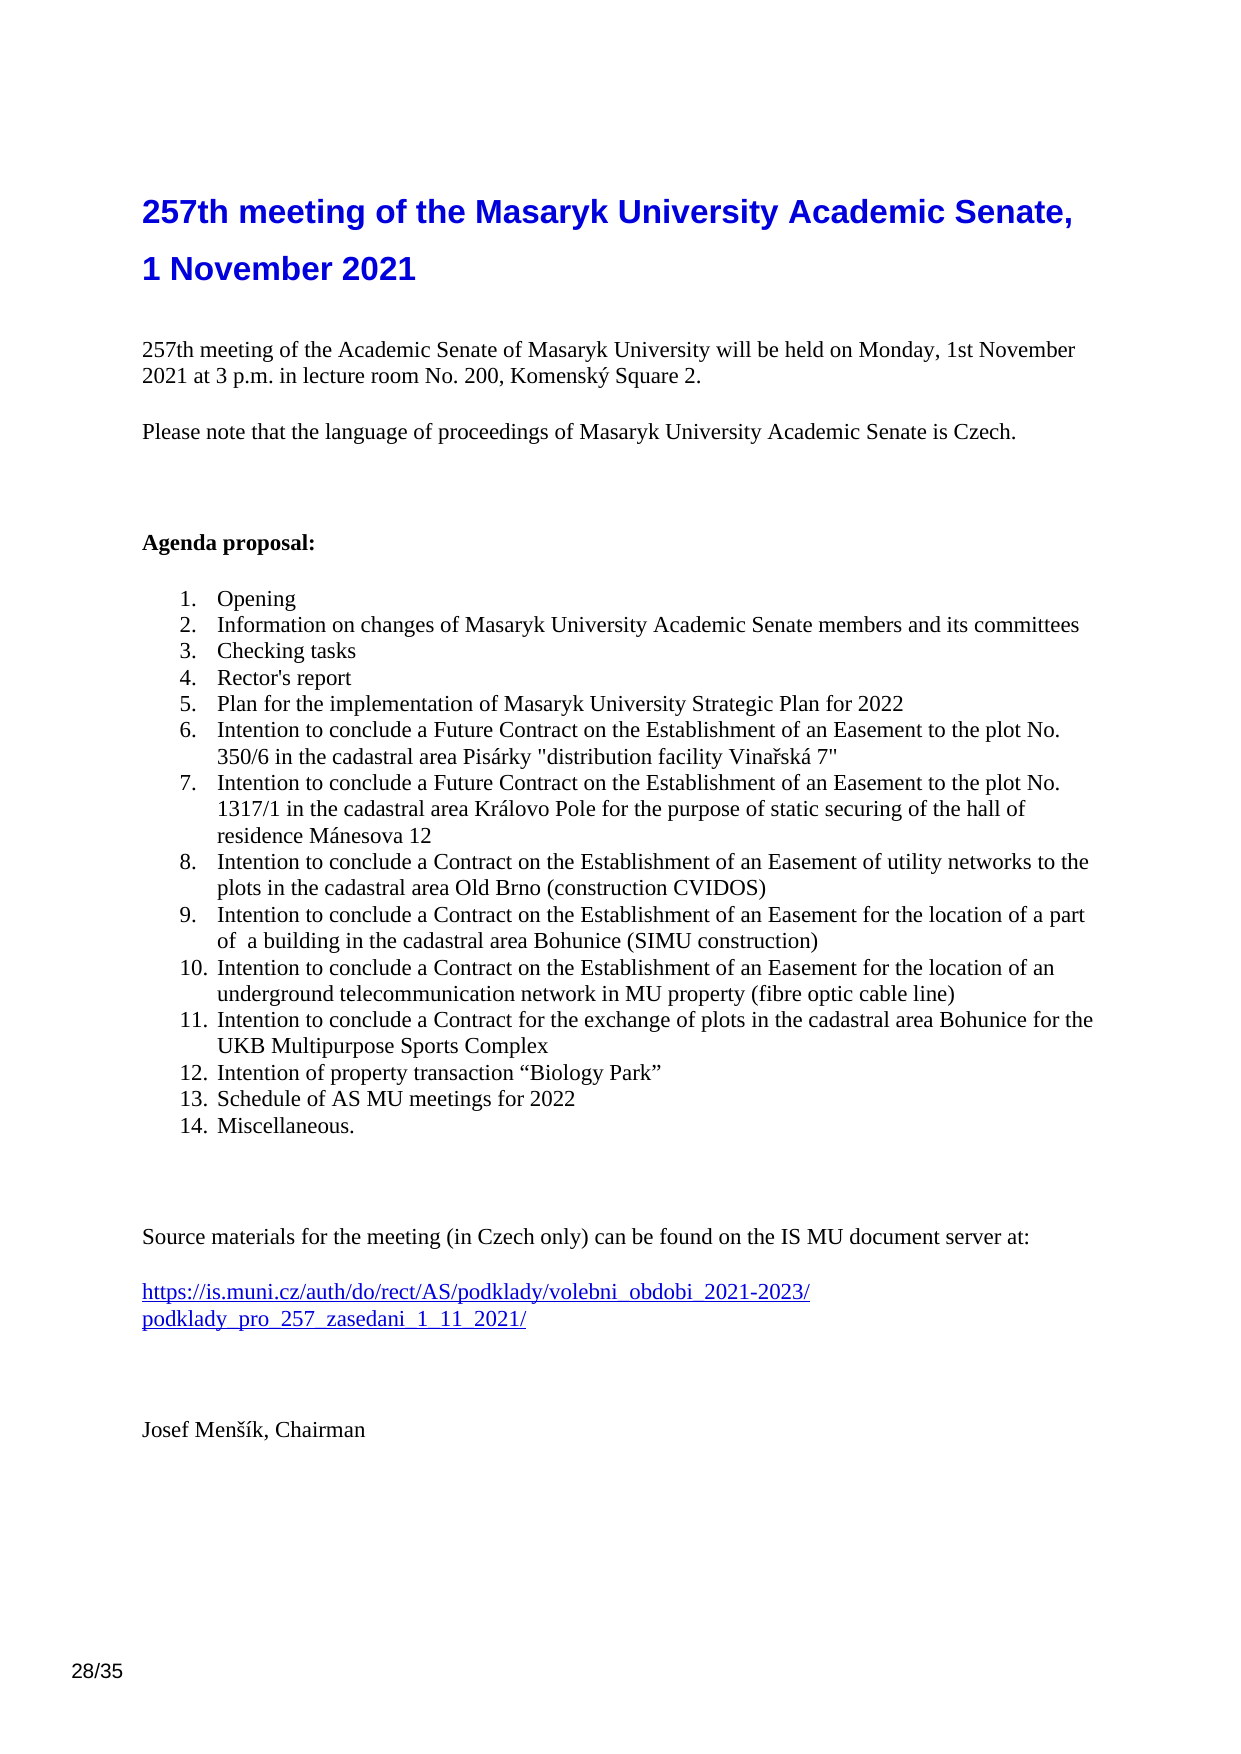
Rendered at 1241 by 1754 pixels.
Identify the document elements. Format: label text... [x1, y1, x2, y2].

text Josef Menšík, Chairman [142, 1416, 1098, 1442]
list Opening [179, 584, 1098, 611]
list Intention to conclude a Contract for the exchange of plots in the cadastral area Bohunice for the UKB Multipurpose Sports Complex [179, 1006, 1098, 1059]
list Intention to conclude a Future Contract on the Establishment of an Easement to the plot No. 350/6 in the cadastral area Pisárky "distribution facility Vinařská 7" [179, 716, 1098, 769]
list Intention of property transaction “Biology Park” [179, 1059, 1098, 1085]
text 257th meeting of the Academic Senate of Masaryk University will be held on Monday, 1st November 2021 at 3 p.m. in lecture room No. 200, Komenský Square 2. [142, 336, 1098, 389]
list Intention to conclude a Contract on the Establishment of an Easement for the location of a part of a building in the cadastral area Bohunice (SIMU construction) [179, 901, 1098, 953]
list Checking tasks [179, 637, 1098, 664]
list Intention to conclude a Contract on the Establishment of an Easement for the location of an underground telecommunication network in MU property (fibre optic cable line) [179, 953, 1098, 1006]
list Miscellaneous. [179, 1112, 1098, 1138]
list Intention to conclude a Future Contract on the Establishment of an Easement to the plot No. 1317/1 in the cadastral area Královo Pole for the purpose of static securing of the hall of residence Mánesova 12 [179, 769, 1098, 848]
list Rector's report [179, 664, 1098, 690]
list Plan for the implementation of Masaryk University Strategic Plan for 2022 [179, 690, 1098, 716]
list Information on changes of Masaryk University Academic Senate members and its committees [179, 611, 1098, 637]
list Schedule of AS MU meetings for 2022 [179, 1085, 1098, 1112]
text Agenda proposal: [142, 529, 1098, 555]
text https://is.muni.cz/auth/do/rect/AS/podklady/volebni_obdobi_2021-2023/podklady_pro_257_zasedani_1_11_2021/ [142, 1278, 1098, 1331]
subtitle 257th meeting of the Masaryk University Academic Senate, 1 November 2021 [142, 192, 1098, 288]
text Please note that the language of proceedings of Masaryk University Academic Senate is Czech. [142, 418, 1098, 444]
list Intention to conclude a Contract on the Establishment of an Easement of utility networks to the plots in the cadastral area Old Brno (construction CVIDOS) [179, 848, 1098, 901]
text Source materials for the meeting (in Czech only) can be found on the IS MU document server at: [142, 1223, 1098, 1249]
